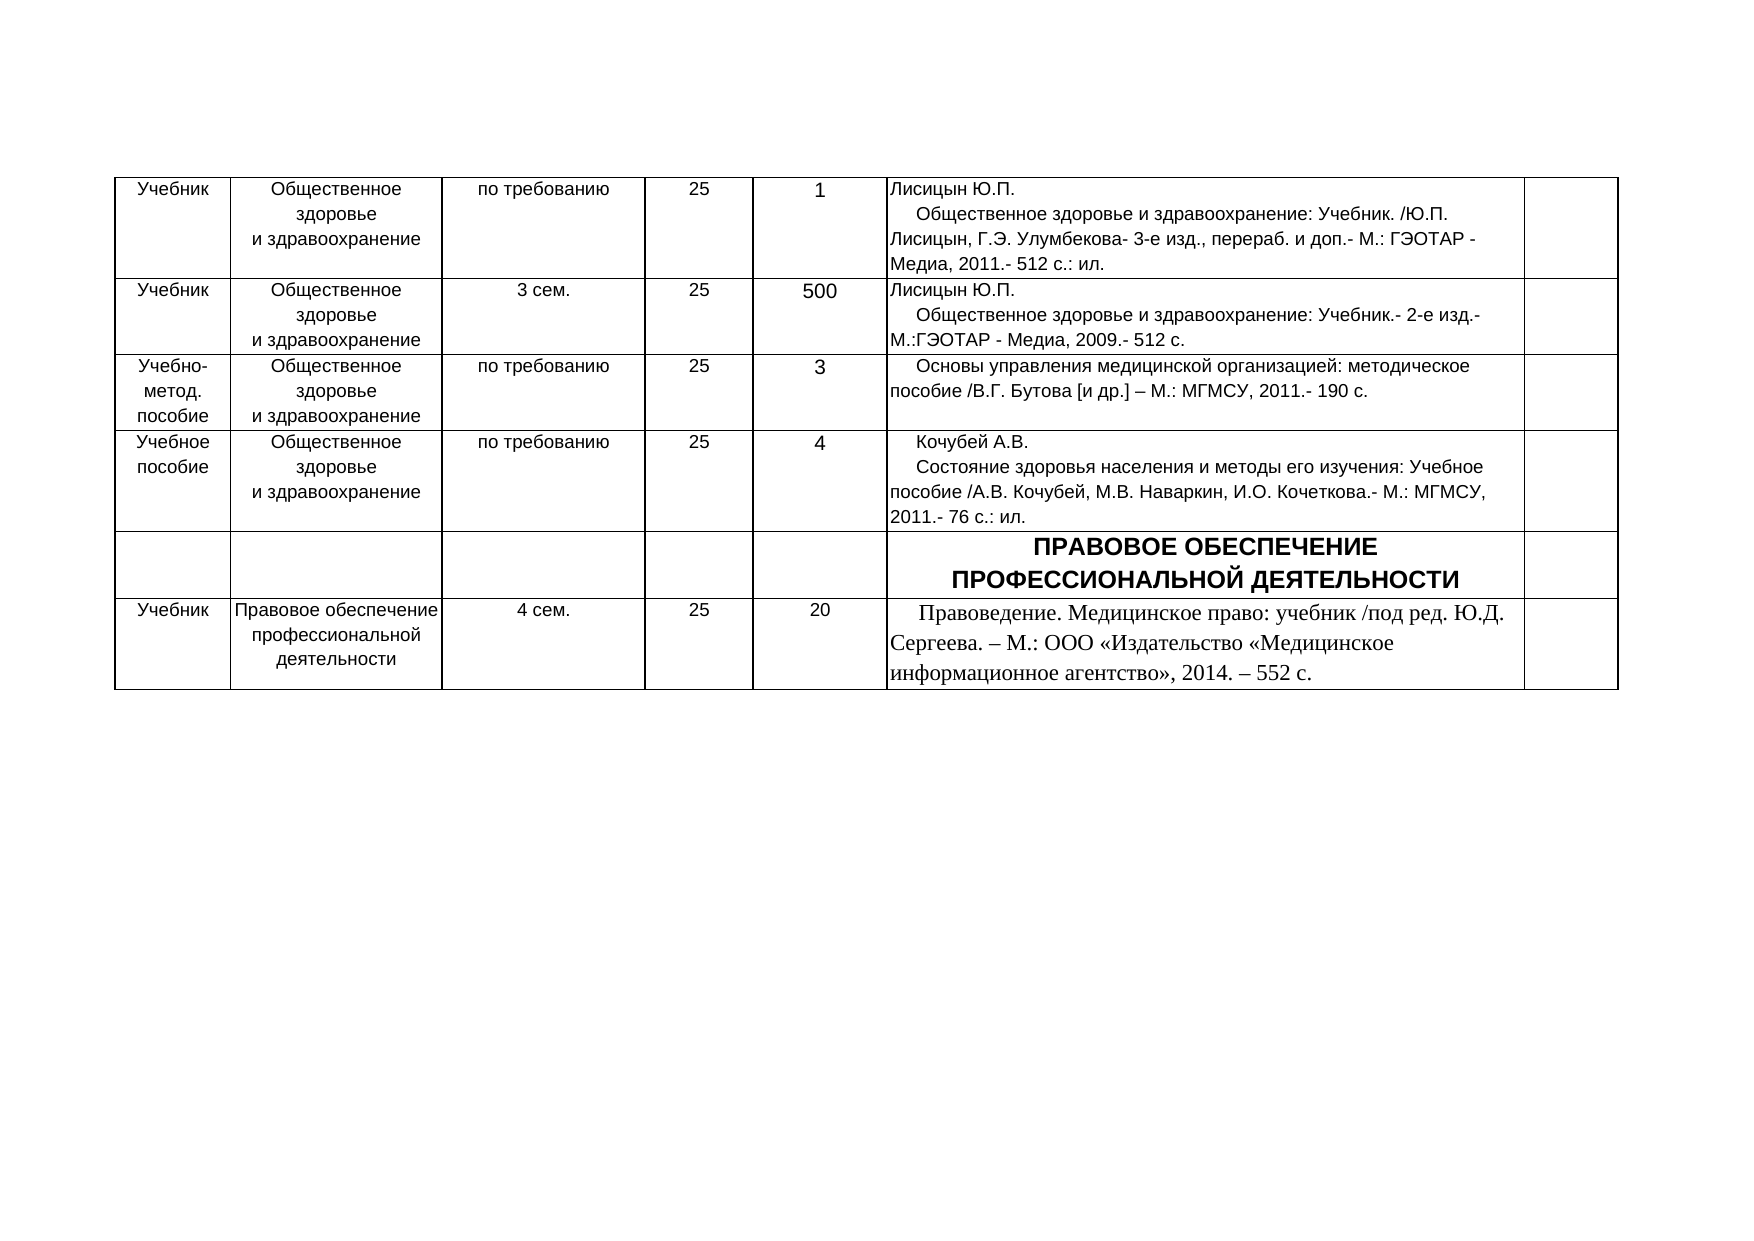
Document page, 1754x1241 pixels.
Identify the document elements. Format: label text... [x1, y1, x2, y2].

table_cell [754, 532, 886, 598]
table_cell 1 [754, 178, 886, 278]
table_cell по требованию [443, 431, 644, 531]
table_cell [231, 532, 441, 598]
table_cell [646, 532, 752, 598]
table_cell 25 [646, 355, 752, 430]
table_cell Учебно-метод. пособие [116, 355, 230, 430]
table_cell 25 [646, 178, 752, 278]
table_cell 3 [754, 355, 886, 430]
table_cell Общественное здоровье и здравоохранение [231, 355, 441, 430]
table_cell [1525, 431, 1617, 531]
table_cell Общественное здоровье и здравоохранение [231, 431, 441, 531]
table_cell [1525, 599, 1617, 689]
table_cell Учебник [116, 599, 230, 689]
table_cell [1525, 279, 1617, 354]
table_cell Учебник [116, 178, 230, 278]
table_cell 500 [754, 279, 886, 354]
table_cell Правовое обеспечение профессиональной деятельности [231, 599, 441, 689]
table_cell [231, 178, 441, 278]
table_cell по требованию [443, 355, 644, 430]
table_cell [1525, 355, 1617, 430]
table_cell 20 [754, 599, 886, 689]
table_cell 4 [754, 431, 886, 531]
table_cell Лисицын Ю.П. Общественное здоровье и здравоохранение: Учебник. /Ю.П. Лисицын, Г.Э. Улумбекова- 3-е изд., перераб. и доп.- М.: ГЭОТАР - Медиа, 2011.- 512 с.: ил. [888, 178, 1524, 278]
table_cell [1525, 178, 1617, 278]
table_cell Учебник [116, 279, 230, 354]
table_cell ПРАВОВОЕ ОБЕСПЕЧЕНИЕ ПРОФЕССИОНАЛЬНОЙ ДЕЯТЕЛЬНОСТИ [888, 532, 1524, 598]
table_cell 25 [646, 431, 752, 531]
table_cell Правоведение. Медицинское право: учебник /под ред. Ю.Д. Сергеева. – М.: ООО «Издательство «Медицинское информационное агентство», 2014. – 552 с. [888, 599, 1524, 689]
table_cell Общественное здоровье и здравоохранение [231, 279, 441, 354]
table_cell [1525, 532, 1617, 598]
table_cell 25 [646, 279, 752, 354]
table_cell [443, 532, 644, 598]
table_cell Учебное пособие [116, 431, 230, 531]
table_cell Основы управления медицинской организацией: методическое пособие /В.Г. Бутова [и др.] – М.: МГМСУ, 2011.- 190 с. [888, 355, 1524, 430]
table_cell 25 [646, 599, 752, 689]
table_cell 3 сем. [443, 279, 644, 354]
table_cell Лисицын Ю.П. Общественное здоровье и здравоохранение: Учебник.- 2-е изд.- М.:ГЭОТАР - Медиа, 2009.- 512 с. [888, 279, 1524, 354]
table_cell Кочубей А.В. Состояние здоровья населения и методы его изучения: Учебное пособие /А.В. Кочубей, М.В. Наваркин, И.О. Кочеткова.- М.: МГМСУ, 2011.- 76 с.: ил. [888, 431, 1524, 531]
table_cell [116, 532, 230, 598]
table_cell по требованию [443, 178, 644, 278]
table_cell 4 сем. [443, 599, 644, 689]
